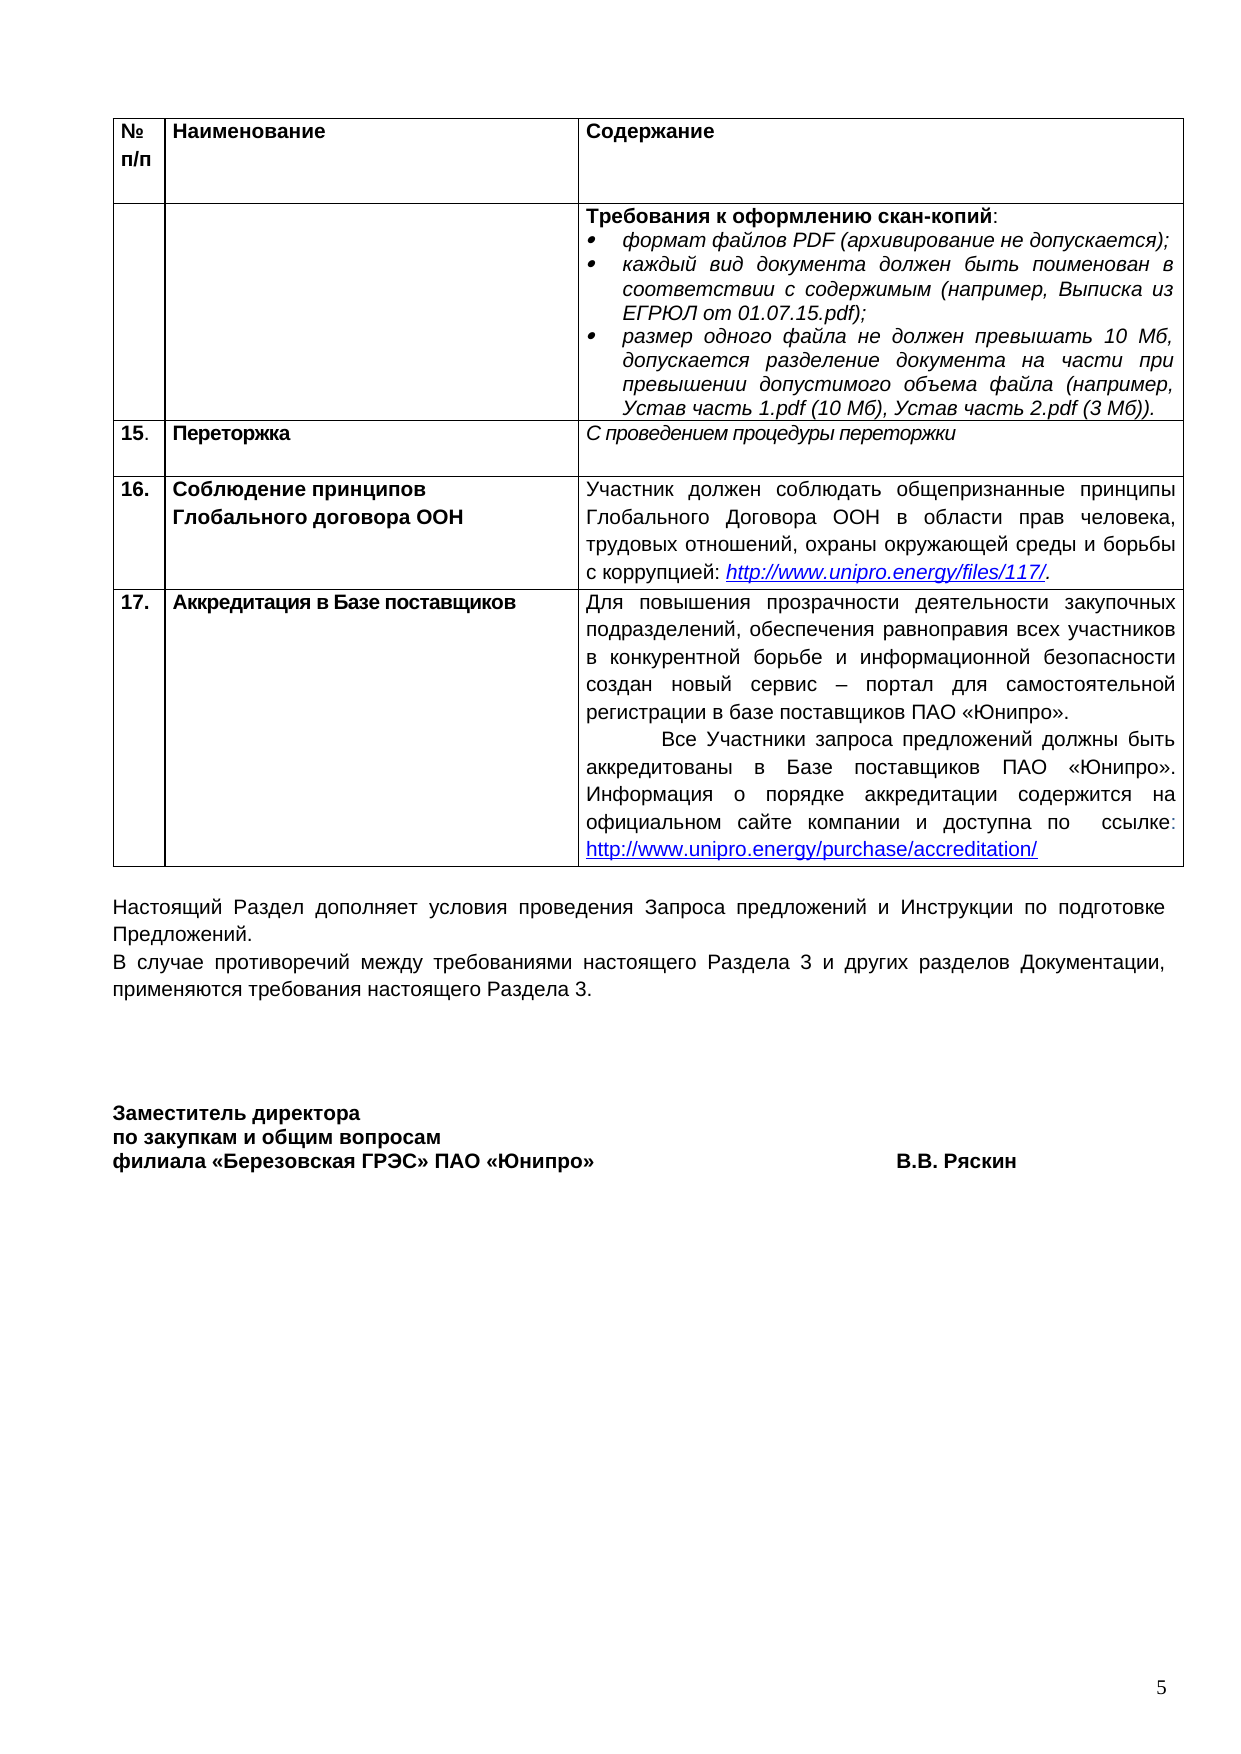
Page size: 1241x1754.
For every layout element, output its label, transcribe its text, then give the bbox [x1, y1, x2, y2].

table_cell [166, 204, 578, 420]
table_cell 17. [114, 590, 164, 866]
table_cell Соблюдение принципов Глобального договора ООН [166, 477, 578, 589]
list Заместитель директора [112, 1101, 1167, 1124]
table_cell С проведением процедуры переторжки [579, 421, 1183, 476]
table_header Содержание [579, 119, 1183, 203]
list В случае противоречий между требованиями настоящего Раздела 3 и других разделов Документации, применяются требования настоящего Раздела 3. [112, 950, 1167, 1001]
table_cell Для повышения прозрачности деятельности закупочных подразделений, обеспечения равноправия всех участников в конкурентной борьбе и информационной безопасности создан новый сервис – портал для самостоятельной регистрации в базе поставщиков ПАО «Юнипро». Все Участники запроса предложений должны быть аккредитованы в Базе поставщиков ПАО «Юнипро». Информация о порядке аккредитации содержится на официальном сайте компании и доступна по ссылке: http://www.unipro.energy/purchase/accreditation/ [579, 590, 1183, 866]
table_header № п/п п [114, 119, 164, 203]
table_cell 15. [114, 421, 164, 476]
table_header Наименование [166, 119, 578, 203]
table_cell 16. [114, 477, 164, 589]
table_cell Переторжка [166, 421, 578, 476]
table_cell Аккредитация в Базе поставщиков [166, 590, 578, 866]
table_cell Участник должен соблюдать общепризнанные принципы Глобального Договора ООН в области прав человека, трудовых отношений, охраны окружающей среды и борьбы с коррупцией: http://www.unipro.energy/files/117/. [579, 477, 1183, 589]
list филиала «Березовская ГРЭС» ПАО «Юнипро» В.В. Ряскин [112, 1148, 1167, 1196]
list по закупкам и общим вопросам [112, 1124, 1167, 1148]
list Настоящий Раздел дополняет условия проведения Запроса предложений и Инструкции по подготовке Предложений. [112, 895, 1167, 946]
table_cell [579, 204, 1183, 420]
table_cell [114, 204, 164, 420]
